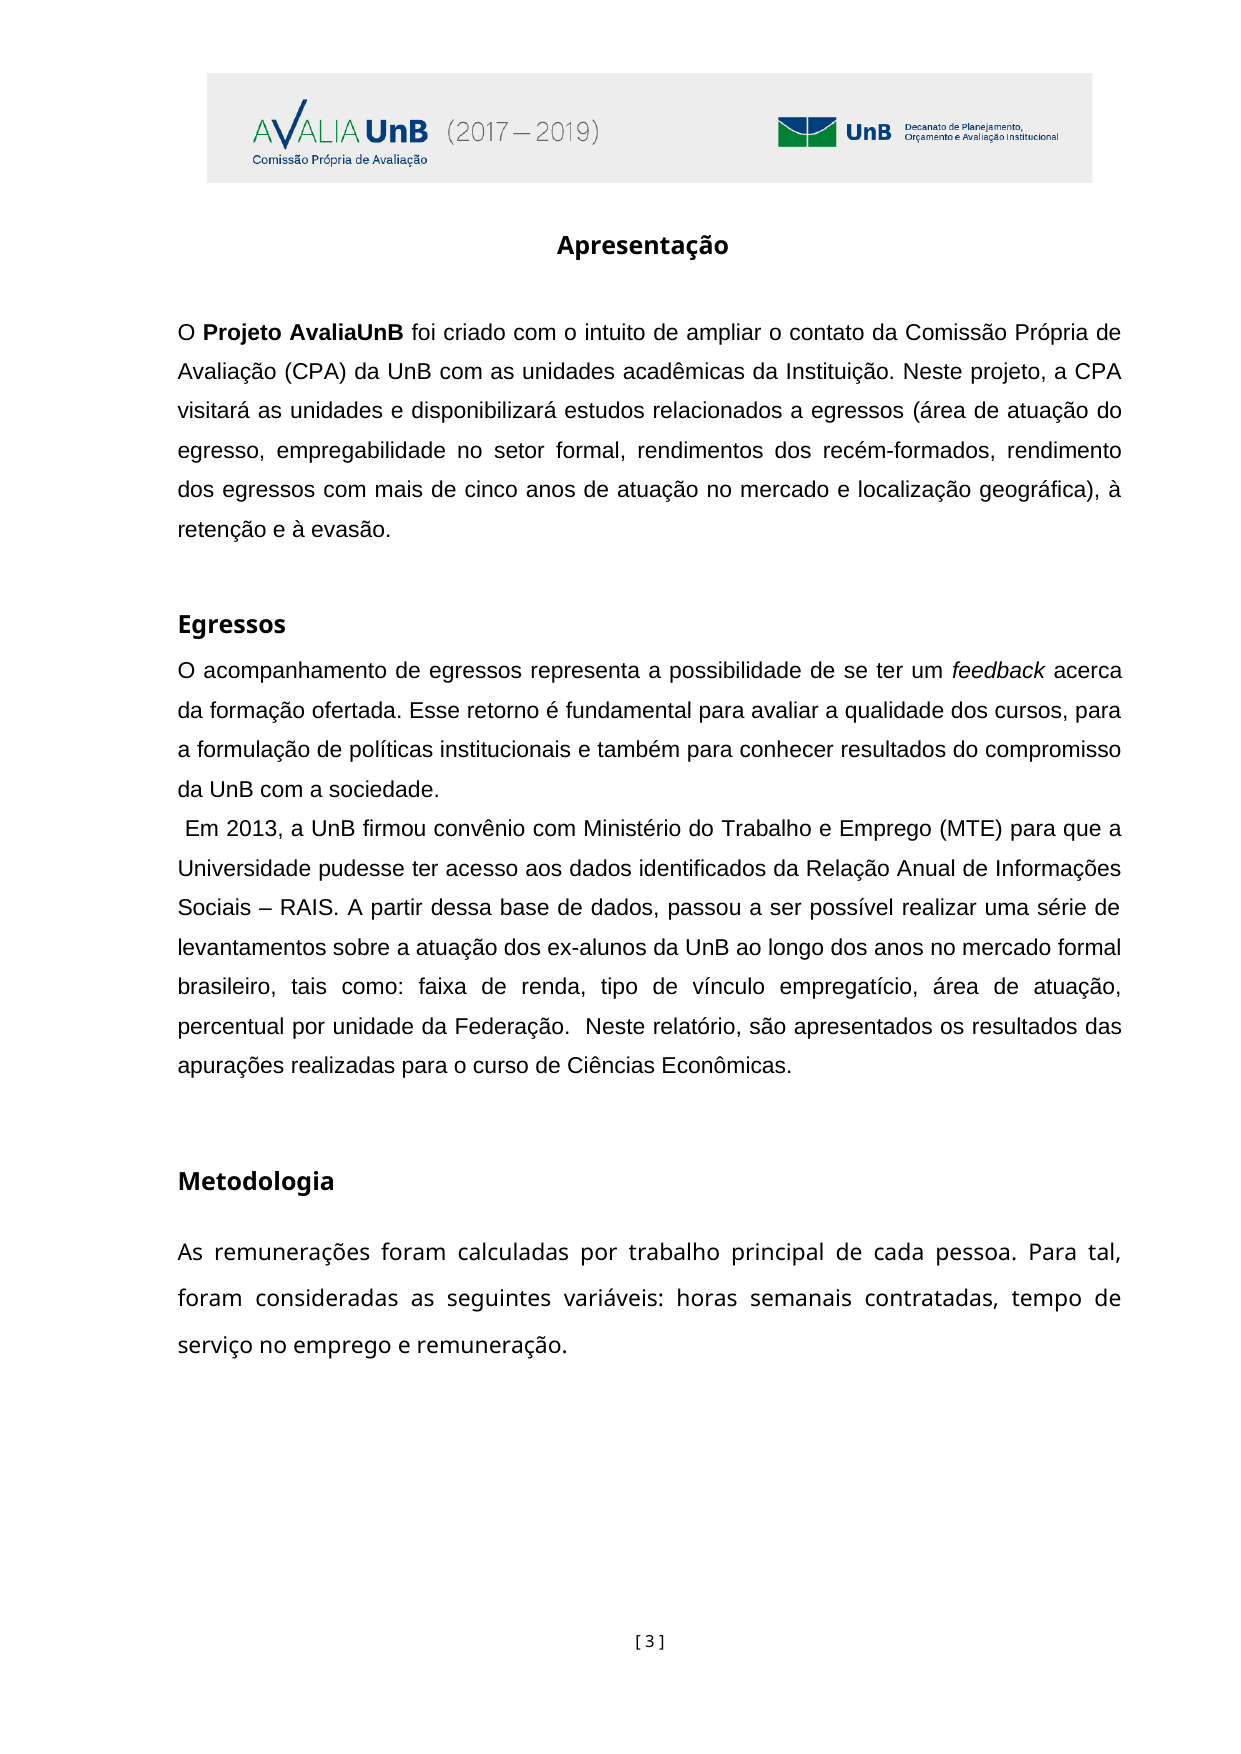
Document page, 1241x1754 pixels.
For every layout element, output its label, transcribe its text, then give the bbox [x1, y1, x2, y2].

text Metodologia [177, 1164, 1122, 1198]
text Em 2013, a UnB firmou convênio com Ministério do Trabalho e Emprego (MTE) para que a Universidade pudesse ter acesso aos dados identificados da Relação Anual de Informações Sociais – RAIS. A partir dessa base de dados, passou a ser possível realizar uma série de levantamentos sobre a atuação dos ex-alunos da UnB ao longo dos anos no mercado formal brasileiro, tais como: faixa de renda, tipo de vínculo empregatício, área de atuação, percentual por unidade da Federação. Neste relatório, são apresentados os resultados das apurações realizadas para o curso de Ciências Econômicas. [177, 815, 1122, 1079]
text As remunerações foram calculadas por trabalho principal de cada pessoa. Para tal, foram consideradas as seguintes variáveis: horas semanais contratadas, tempo de serviço no emprego e remuneração. [177, 1236, 1122, 1361]
text O Projeto AvaliaUnB foi criado com o intuito de ampliar o contato da Comissão Própria de Avaliação (CPA) da UnB com as unidades acadêmicas da Instituição. Neste projeto, a CPA visitará as unidades e disponibilizará estudos relacionados a egressos (área de atuação do egresso, empregabilidade no setor formal, rendimentos dos recém-formados, rendimento dos egressos com mais de cinco anos de atuação no mercado e localização geográfica), à retenção e à evasão. [177, 318, 1122, 542]
text Apresentação [177, 228, 1122, 262]
picture [206, 73, 1093, 183]
text O acompanhamento de egressos representa a possibilidade de se ter um feedback acerca da formação ofertada. Esse retorno é fundamental para avaliar a qualidade dos cursos, para a formulação de políticas institucionais e também para conhecer resultados do compromisso da UnB com a sociedade. [177, 657, 1122, 802]
text Egressos [177, 606, 1122, 641]
